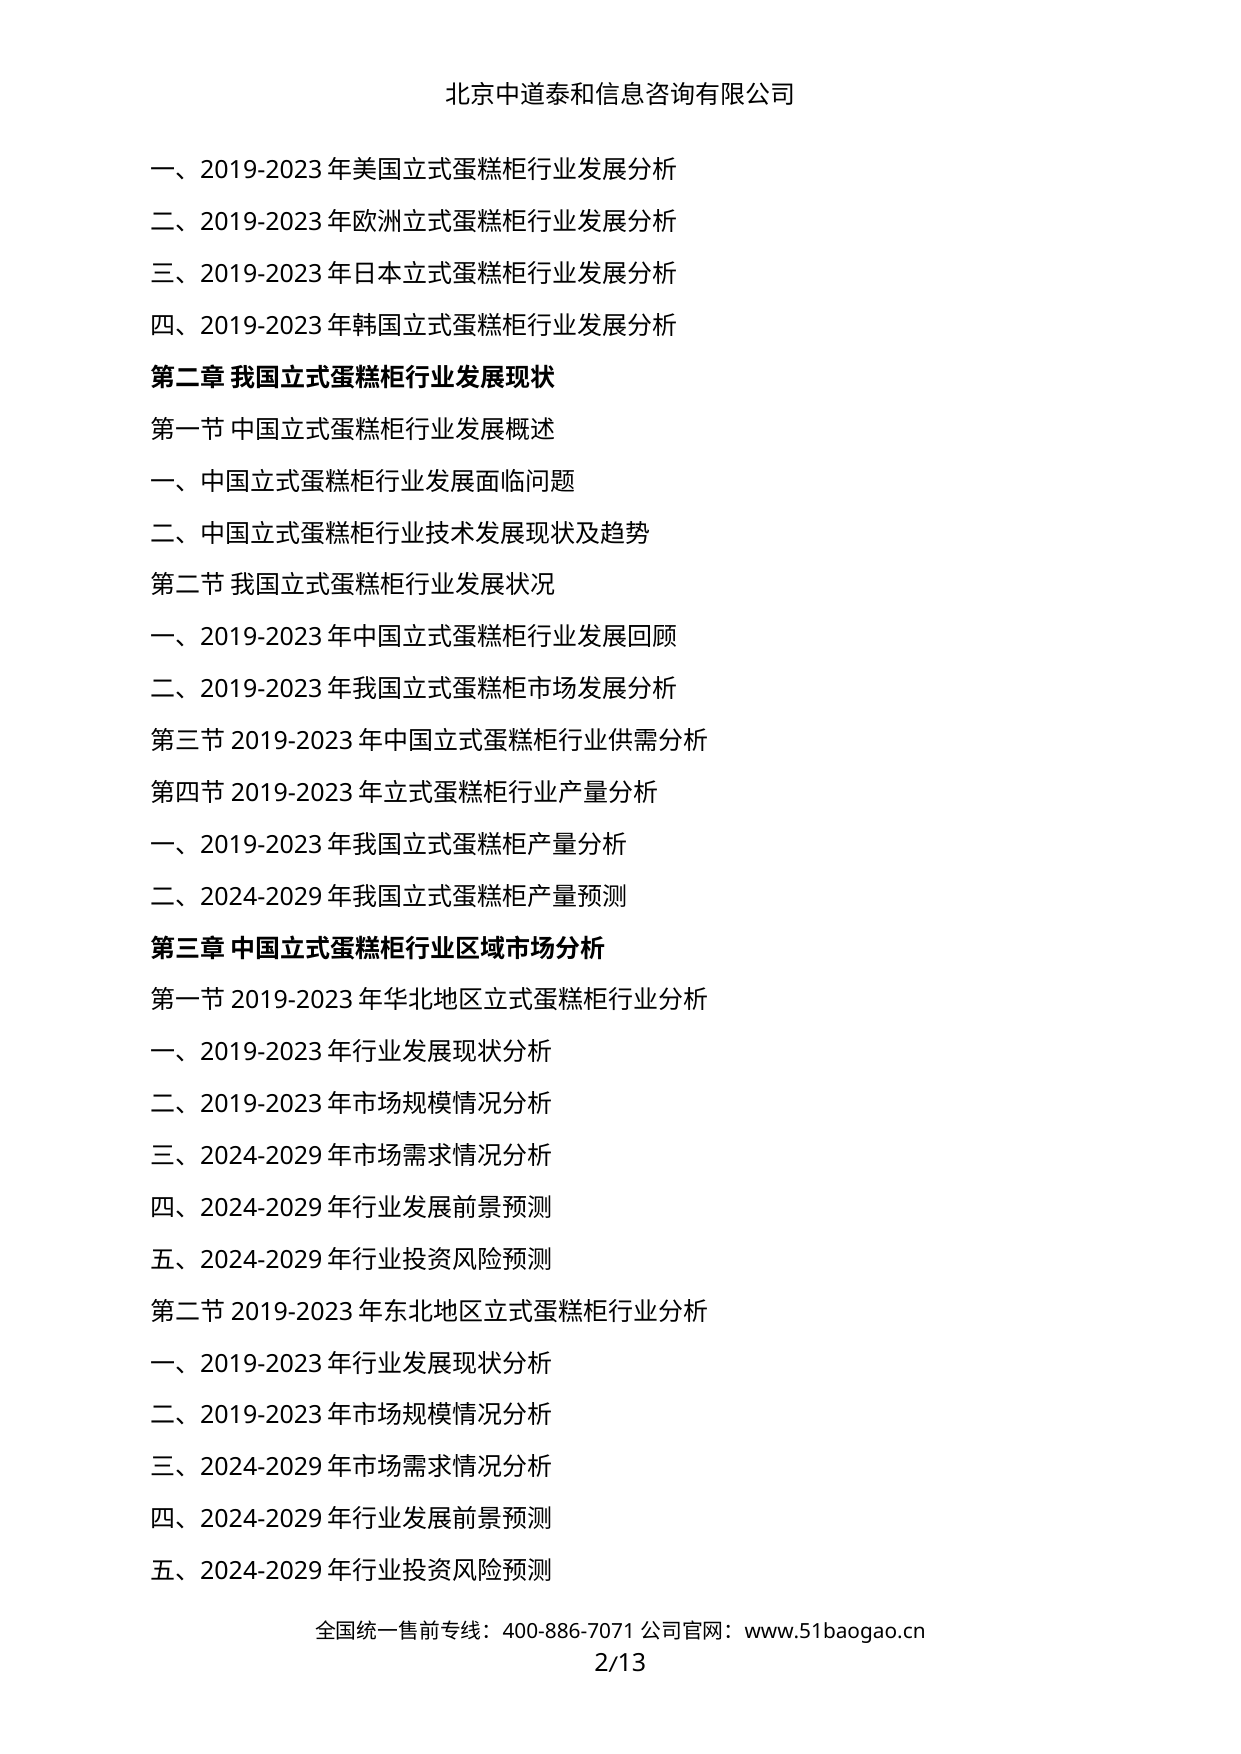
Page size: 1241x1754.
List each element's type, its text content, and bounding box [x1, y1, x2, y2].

text 一、2019-2023年中国立式蛋糕柜行业发展回顾 [150, 617, 1090, 653]
text 四、2024-2029年行业发展前景预测 [150, 1187, 1090, 1224]
text 三、2024-2029年市场需求情况分析 [150, 1136, 1090, 1172]
text 二、2019-2023年市场规模情况分析 [150, 1084, 1090, 1120]
text 一、2019-2023年美国立式蛋糕柜行业发展分析 [150, 150, 1090, 186]
text 第三章 中国立式蛋糕柜行业区域市场分析 [150, 928, 1090, 964]
text 一、中国立式蛋糕柜行业发展面临问题 [150, 461, 1090, 497]
text 二、2019-2023年我国立式蛋糕柜市场发展分析 [150, 669, 1090, 705]
text 第二章 我国立式蛋糕柜行业发展现状 [150, 357, 1090, 394]
text 一、2019-2023年我国立式蛋糕柜产量分析 [150, 824, 1090, 861]
text 第二节 我国立式蛋糕柜行业发展状况 [150, 565, 1090, 601]
text 五、2024-2029年行业投资风险预测 [150, 1551, 1090, 1587]
text 四、2024-2029年行业发展前景预测 [150, 1499, 1090, 1535]
text 二、2019-2023年欧洲立式蛋糕柜行业发展分析 [150, 202, 1090, 238]
text 四、2019-2023年韩国立式蛋糕柜行业发展分析 [150, 306, 1090, 342]
text 第三节 2019-2023年中国立式蛋糕柜行业供需分析 [150, 721, 1090, 757]
text 二、中国立式蛋糕柜行业技术发展现状及趋势 [150, 513, 1090, 549]
text 五、2024-2029年行业投资风险预测 [150, 1239, 1090, 1276]
text 二、2024-2029年我国立式蛋糕柜产量预测 [150, 876, 1090, 912]
text 第一节 2019-2023年华北地区立式蛋糕柜行业分析 [150, 980, 1090, 1016]
text 一、2019-2023年行业发展现状分析 [150, 1343, 1090, 1379]
text 三、2019-2023年日本立式蛋糕柜行业发展分析 [150, 254, 1090, 290]
text 第二节 2019-2023年东北地区立式蛋糕柜行业分析 [150, 1291, 1090, 1327]
text 一、2019-2023年行业发展现状分析 [150, 1032, 1090, 1068]
text 第四节 2019-2023年立式蛋糕柜行业产量分析 [150, 772, 1090, 809]
text 三、2024-2029年市场需求情况分析 [150, 1447, 1090, 1483]
text 第一节 中国立式蛋糕柜行业发展概述 [150, 409, 1090, 446]
text 二、2019-2023年市场规模情况分析 [150, 1395, 1090, 1431]
